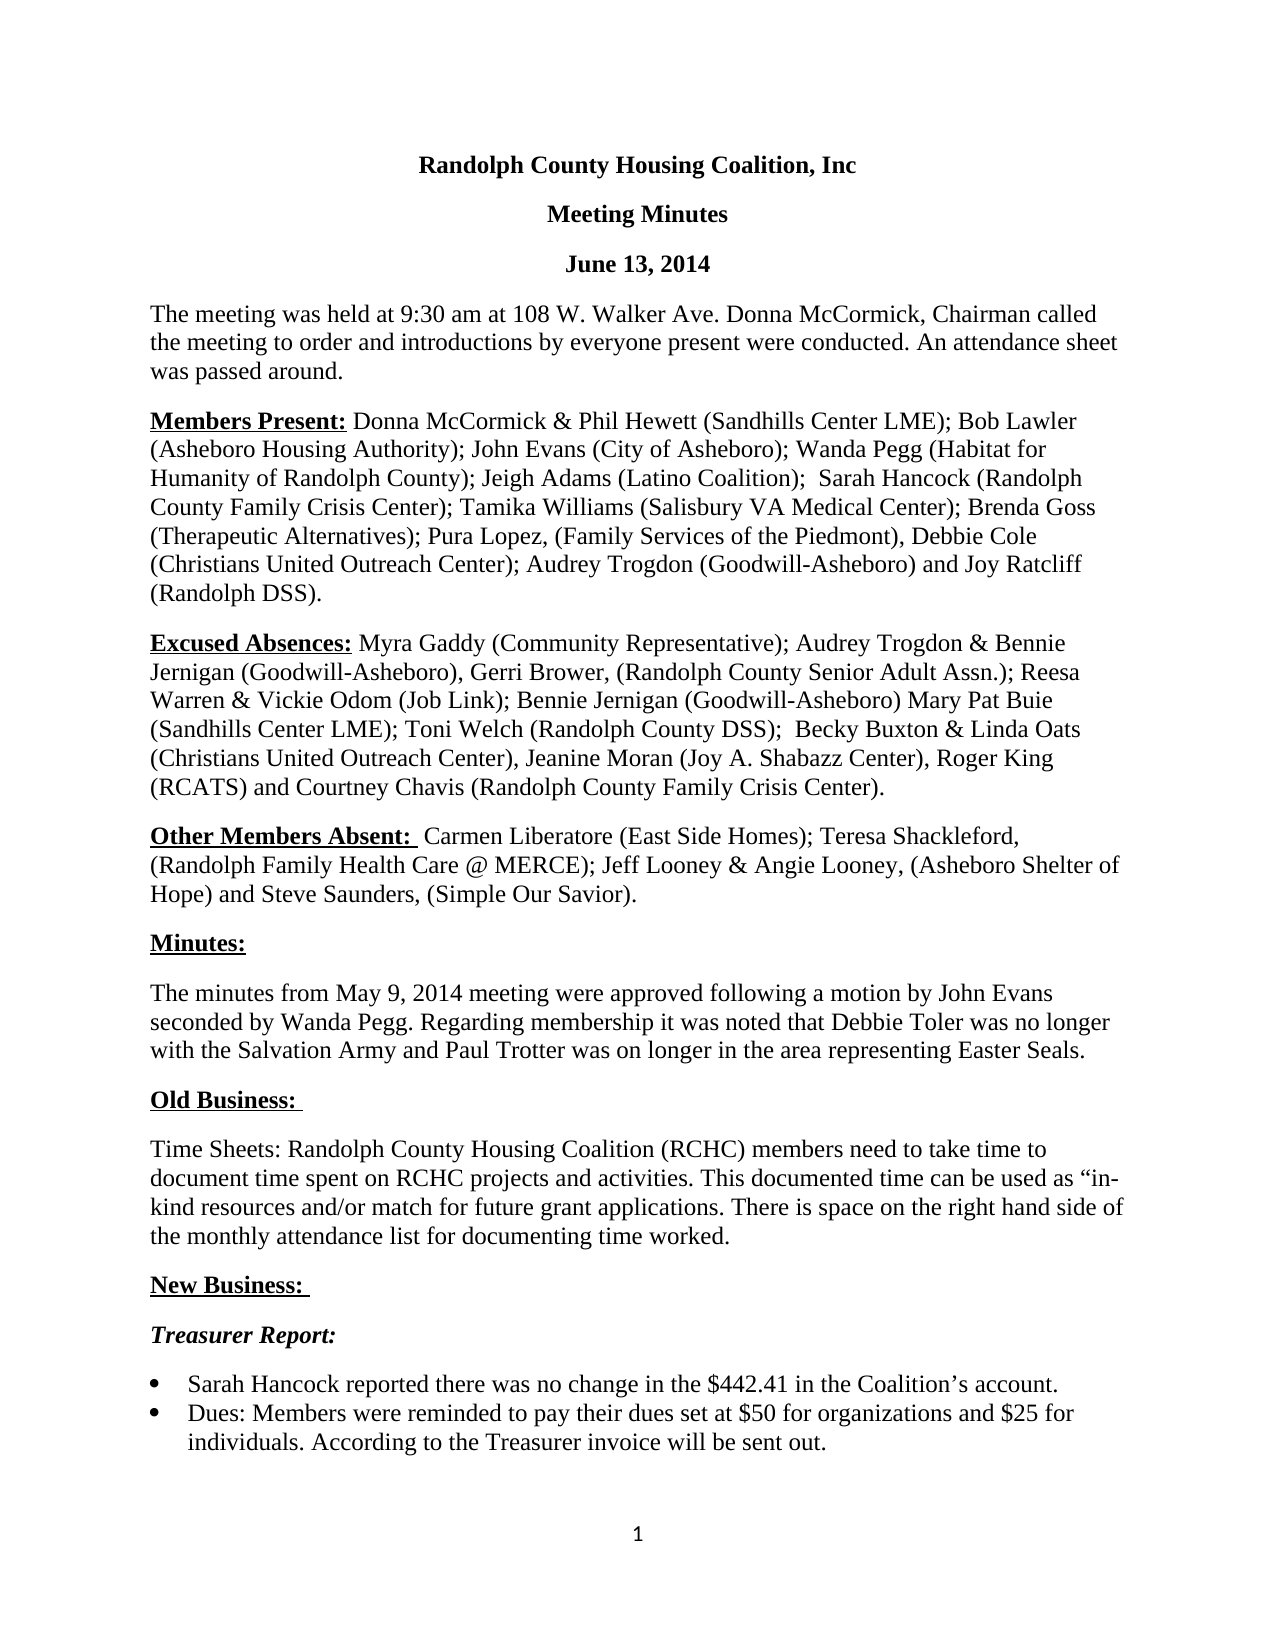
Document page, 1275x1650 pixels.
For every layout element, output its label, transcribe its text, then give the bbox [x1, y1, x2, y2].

list Sarah Hancock reported there was no change in the $442.41 in the Coalition’s account. [150, 1369, 1125, 1398]
text Randolph County Housing Coalition, Inc [150, 150, 1125, 179]
text Minutes: [150, 928, 1125, 957]
text June 13, 2014 [150, 249, 1125, 278]
text Old Business: [150, 1085, 1125, 1114]
text Treasurer Report: [150, 1320, 1125, 1349]
text Other Members Absent: Carmen Liberatore (East Side Homes); Teresa Shackleford, (Randolph Family Health Care @ MERCE); Jeff Looney & Angie Looney, (Asheboro Shelter of Hope) and Steve Saunders, (Simple Our Savior). [150, 821, 1125, 907]
text The minutes from May 9, 2014 meeting were approved following a motion by John Evans seconded by Wanda Pegg. Regarding membership it was noted that Debbie Toler was no longer with the Salvation Army and Paul Trotter was on longer in the area representing Easter Seals. [150, 978, 1125, 1064]
list Dues: Members were reminded to pay their dues set at $50 for organizations and $25 for individuals. According to the Treasurer invoice will be sent out. [150, 1398, 1125, 1456]
text The meeting was held at 9:30 am at 108 W. Walker Ave. Donna McCormick, Chairman called the meeting to order and introductions by everyone present were conducted. An attendance sheet was passed around. [150, 299, 1125, 385]
text New Business: [150, 1270, 1125, 1299]
text Time Sheets: Randolph County Housing Coalition (RCHC) members need to take time to document time spent on RCHC projects and activities. This documented time can be used as “in-kind resources and/or match for future grant applications. There is space on the right hand side of the monthly attendance list for documenting time worked. [150, 1134, 1125, 1249]
text Excused Absences: Myra Gaddy (Community Representative); Audrey Trogdon & Bennie Jernigan (Goodwill-Asheboro), Gerri Brower, (Randolph County Senior Adult Assn.); Reesa Warren & Vickie Odom (Job Link); Bennie Jernigan (Goodwill-Asheboro) Mary Pat Buie (Sandhills Center LME); Toni Welch (Randolph County DSS); Becky Buxton & Linda Oats (Christians United Outreach Center), Jeanine Moran (Joy A. Shabazz Center), Roger King (RCATS) and Courtney Chavis (Randolph County Family Crisis Center). [150, 628, 1125, 800]
text Members Present: Donna McCormick & Phil Hewett (Sandhills Center LME); Bob Lawler (Asheboro Housing Authority); John Evans (City of Asheboro); Wanda Pegg (Habitat for Humanity of Randolph County); Jeigh Adams (Latino Coalition); Sarah Hancock (Randolph County Family Crisis Center); Tamika Williams (Salisbury VA Medical Center); Brenda Goss (Therapeutic Alternatives); Pura Lopez, (Family Services of the Piedmont), Debbie Cole (Christians United Outreach Center); Audrey Trogdon (Goodwill-Asheboro) and Joy Ratcliff (Randolph DSS). [150, 406, 1125, 607]
text Meeting Minutes [150, 199, 1125, 228]
